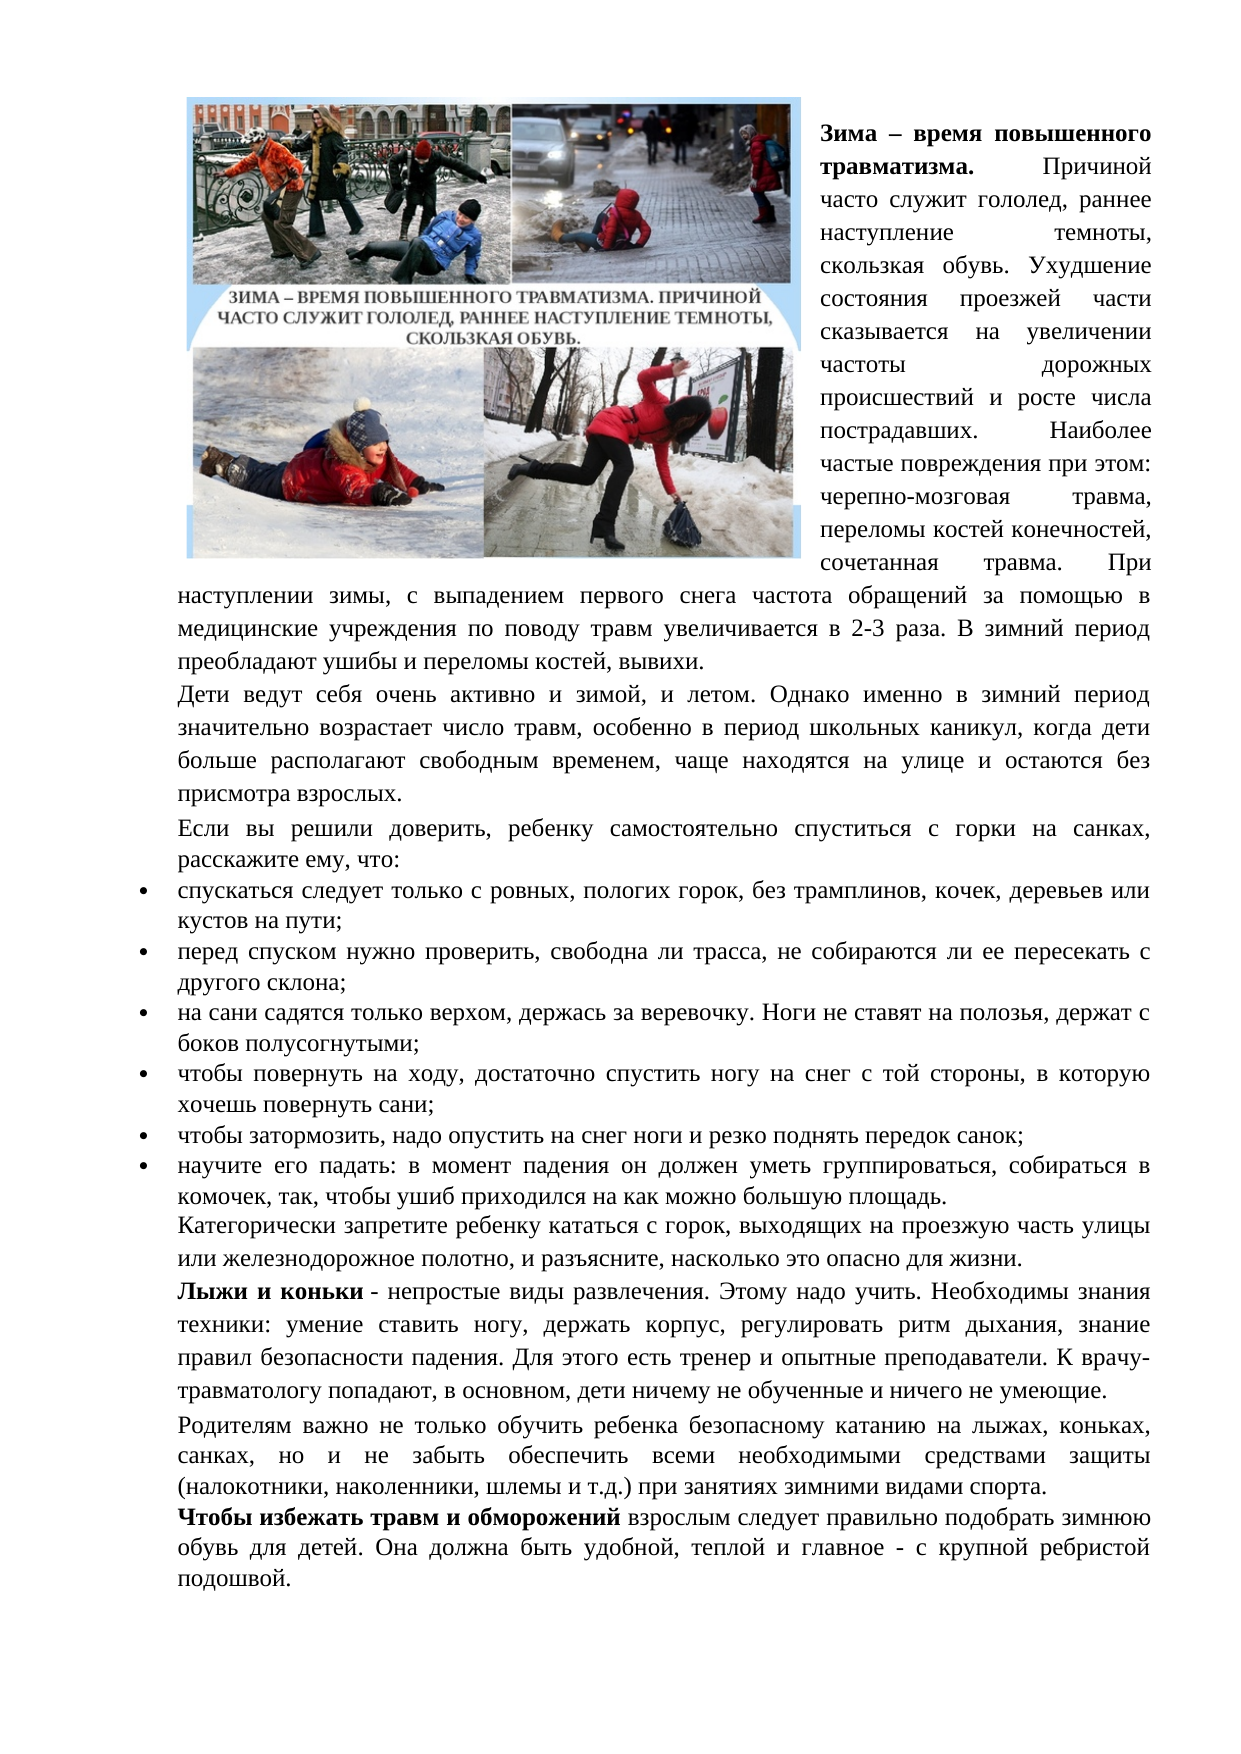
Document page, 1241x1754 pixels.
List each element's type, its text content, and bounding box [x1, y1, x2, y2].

list чтобы повернуть на ходу, достаточно спустить ногу на снег с той стороны, в которую хочешь повернуть сани; [140, 1057, 1152, 1118]
picture [186, 97, 802, 559]
text Чтобы избежать травм и обморожений взрослым следует правильно подобрать зимнюю обувь для детей. Она должна быть удобной, теплой и главное - с крупной ребристой подошвой. [177, 1500, 1152, 1592]
text Дети ведут себя очень активно и зимой, и летом. Однако именно в зимний период значительно возрастает число травм, особенно в период школьных каникул, когда дети больше располагают свободным временем, чаще находятся на улице и остаются без присмотра взрослых. [177, 679, 1152, 807]
list чтобы затормозить, надо опустить на снег ноги и резко поднять передок санок; [140, 1118, 1152, 1148]
list перед спуском нужно проверить, свободна ли трасса, не собираются ли ее пересекать с другого склона; [140, 934, 1152, 995]
list научите его падать: в момент падения он должен уметь группироваться, собираться в комочек, так, чтобы ушиб приходился на как можно большую площадь. [140, 1148, 1152, 1210]
text Лыжи и коньки - непростые виды развлечения. Этому надо учить. Необходимы знания техники: умение ставить ногу, держать корпус, регулировать ритм дыхания, знание правил безопасности падения. Для этого есть тренер и опытные преподаватели. К врачу-травматологу попадают, в основном, дети ничему не обученные и ничего не умеющие. [177, 1276, 1152, 1403]
text Если вы решили доверить, ребенку самостоятельно спуститься с горки на санках, расскажите ему, что: [177, 812, 1152, 873]
text Родителям важно не только обучить ребенка безопасному катанию на лыжах, коньках, санках, но и не забыть обеспечить всеми необходимыми средствами защиты (налокотники, наколенники, шлемы и т.д.) при занятиях зимними видами спорта. [177, 1408, 1152, 1500]
list на сани садятся только верхом, держась за веревочку. Ноги не ставят на полозья, держат с боков полусогнутыми; [140, 995, 1152, 1057]
text Категорически запретите ребенку кататься с горок, выходящих на проезжую часть улицы или железнодорожное полотно, и разъясните, насколько это опасно для жизни. [177, 1210, 1152, 1271]
list спускаться следует только с ровных, пологих горок, без трамплинов, кочек, деревьев или кустов на пути; [140, 873, 1152, 934]
